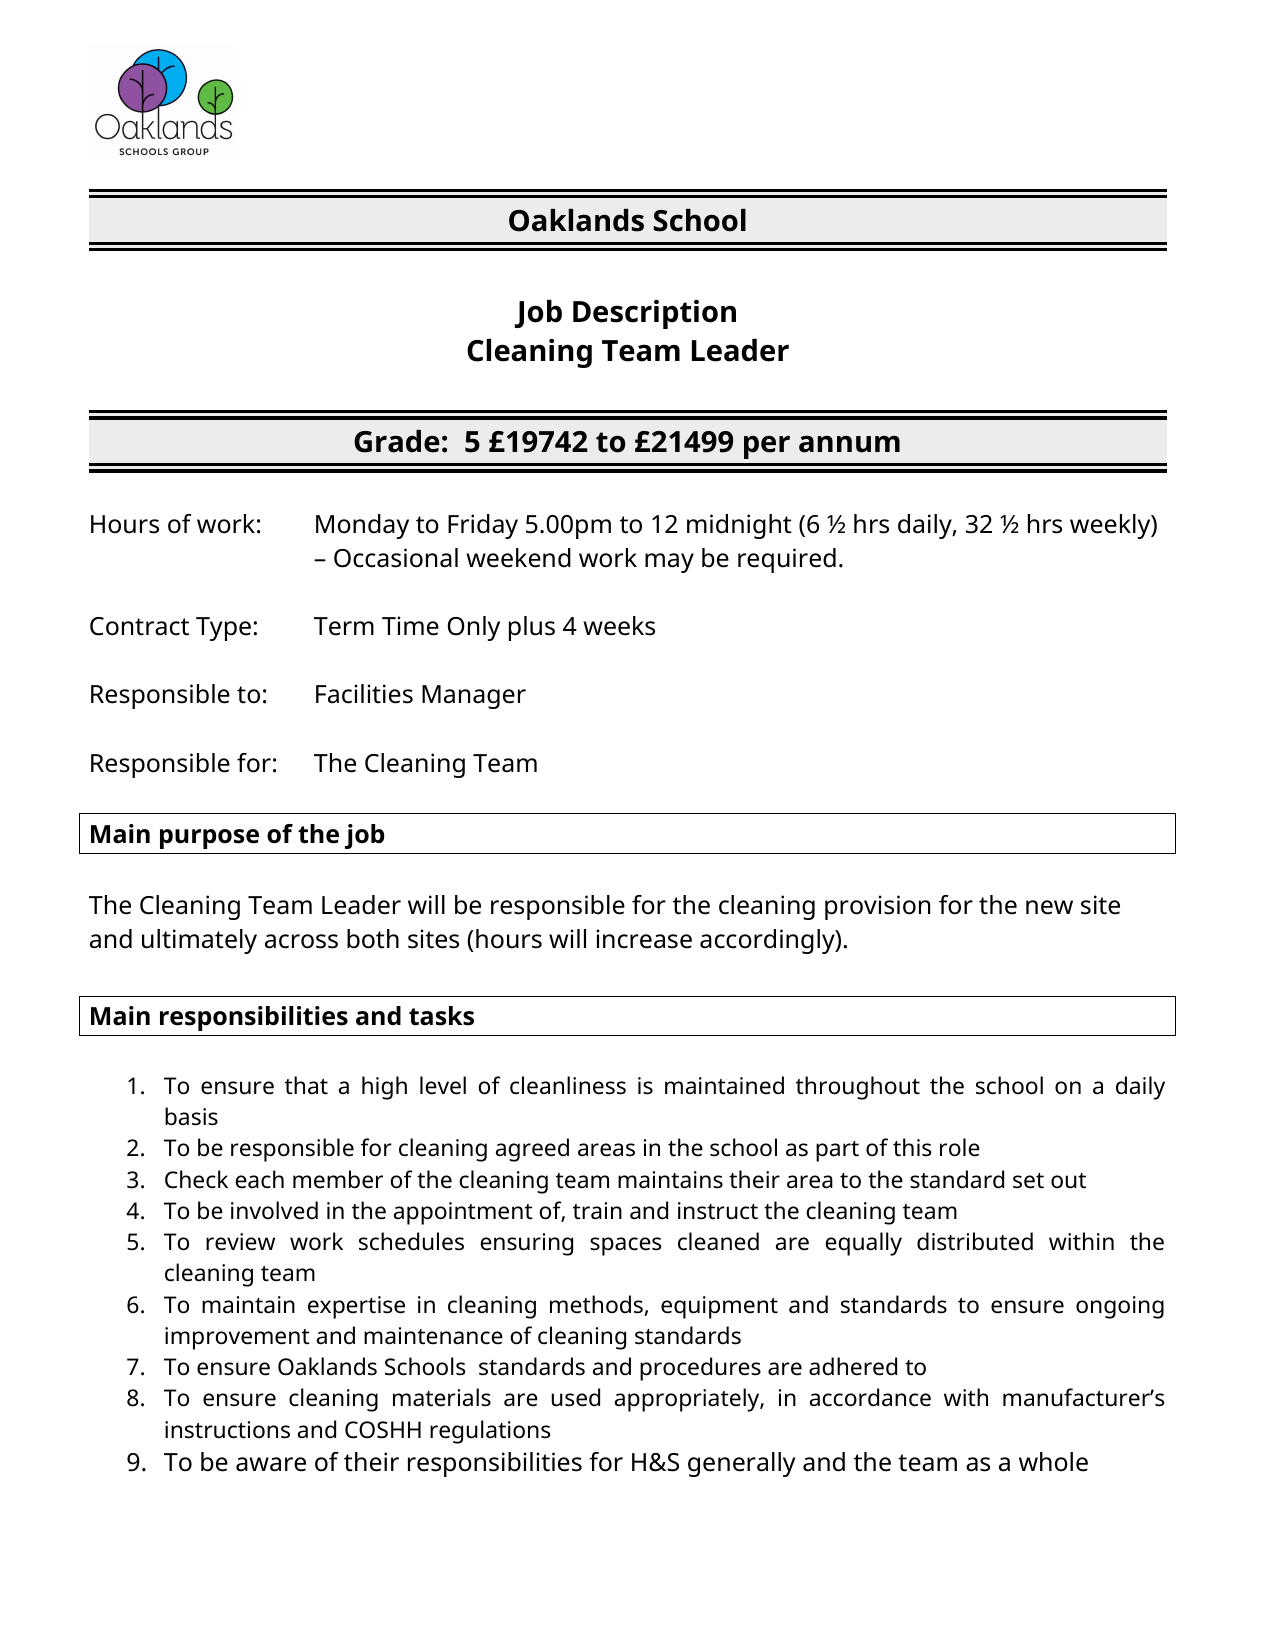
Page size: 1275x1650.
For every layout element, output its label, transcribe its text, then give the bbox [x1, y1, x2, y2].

list Check each member of the cleaning team maintains their area to the standard set out [126, 1164, 1167, 1195]
subtitle Main purpose of the job [80, 814, 1175, 853]
text Job Description [89, 291, 1167, 331]
list To ensure that a high level of cleanliness is maintained throughout the school on a daily basis [126, 1070, 1167, 1132]
text Contract Type: Term Time Only plus 4 weeks [89, 609, 1167, 643]
picture [88, 44, 238, 160]
title Oaklands School [89, 198, 1167, 242]
list To ensure Oaklands Schools standards and procedures are adhered to [126, 1351, 1167, 1382]
list To maintain expertise in cleaning methods, equipment and standards to ensure ongoing improvement and maintenance of cleaning standards [126, 1289, 1167, 1351]
text Hours of work: Monday to Friday 5.00pm to 12 midnight (6 ½ hrs daily, 32 ½ hrs weekly) – Occasional weekend work may be required. [89, 507, 1167, 575]
subtitle Main responsibilities and tasks [80, 997, 1175, 1035]
subtitle Grade: 5 £19742 to £21499 per annum [89, 420, 1167, 463]
list To be involved in the appointment of, train and instruct the cleaning team [126, 1195, 1167, 1226]
text Responsible to: Facilities Manager [89, 677, 1167, 711]
list To be aware of their responsibilities for H&S generally and the team as a whole [126, 1445, 1167, 1479]
list To ensure cleaning materials are used appropriately, in accordance with manufacturer’s instructions and COSHH regulations [126, 1382, 1167, 1445]
list To review work schedules ensuring spaces cleaned are equally distributed within the cleaning team [126, 1226, 1167, 1289]
text Responsible for: The Cleaning Team [89, 745, 1167, 779]
list To be responsible for cleaning agreed areas in the school as part of this role [126, 1132, 1167, 1164]
text Cleaning Team Leader [89, 331, 1167, 370]
text The Cleaning Team Leader will be responsible for the cleaning provision for the new site and ultimately across both sites (hours will increase accordingly). [89, 888, 1167, 956]
